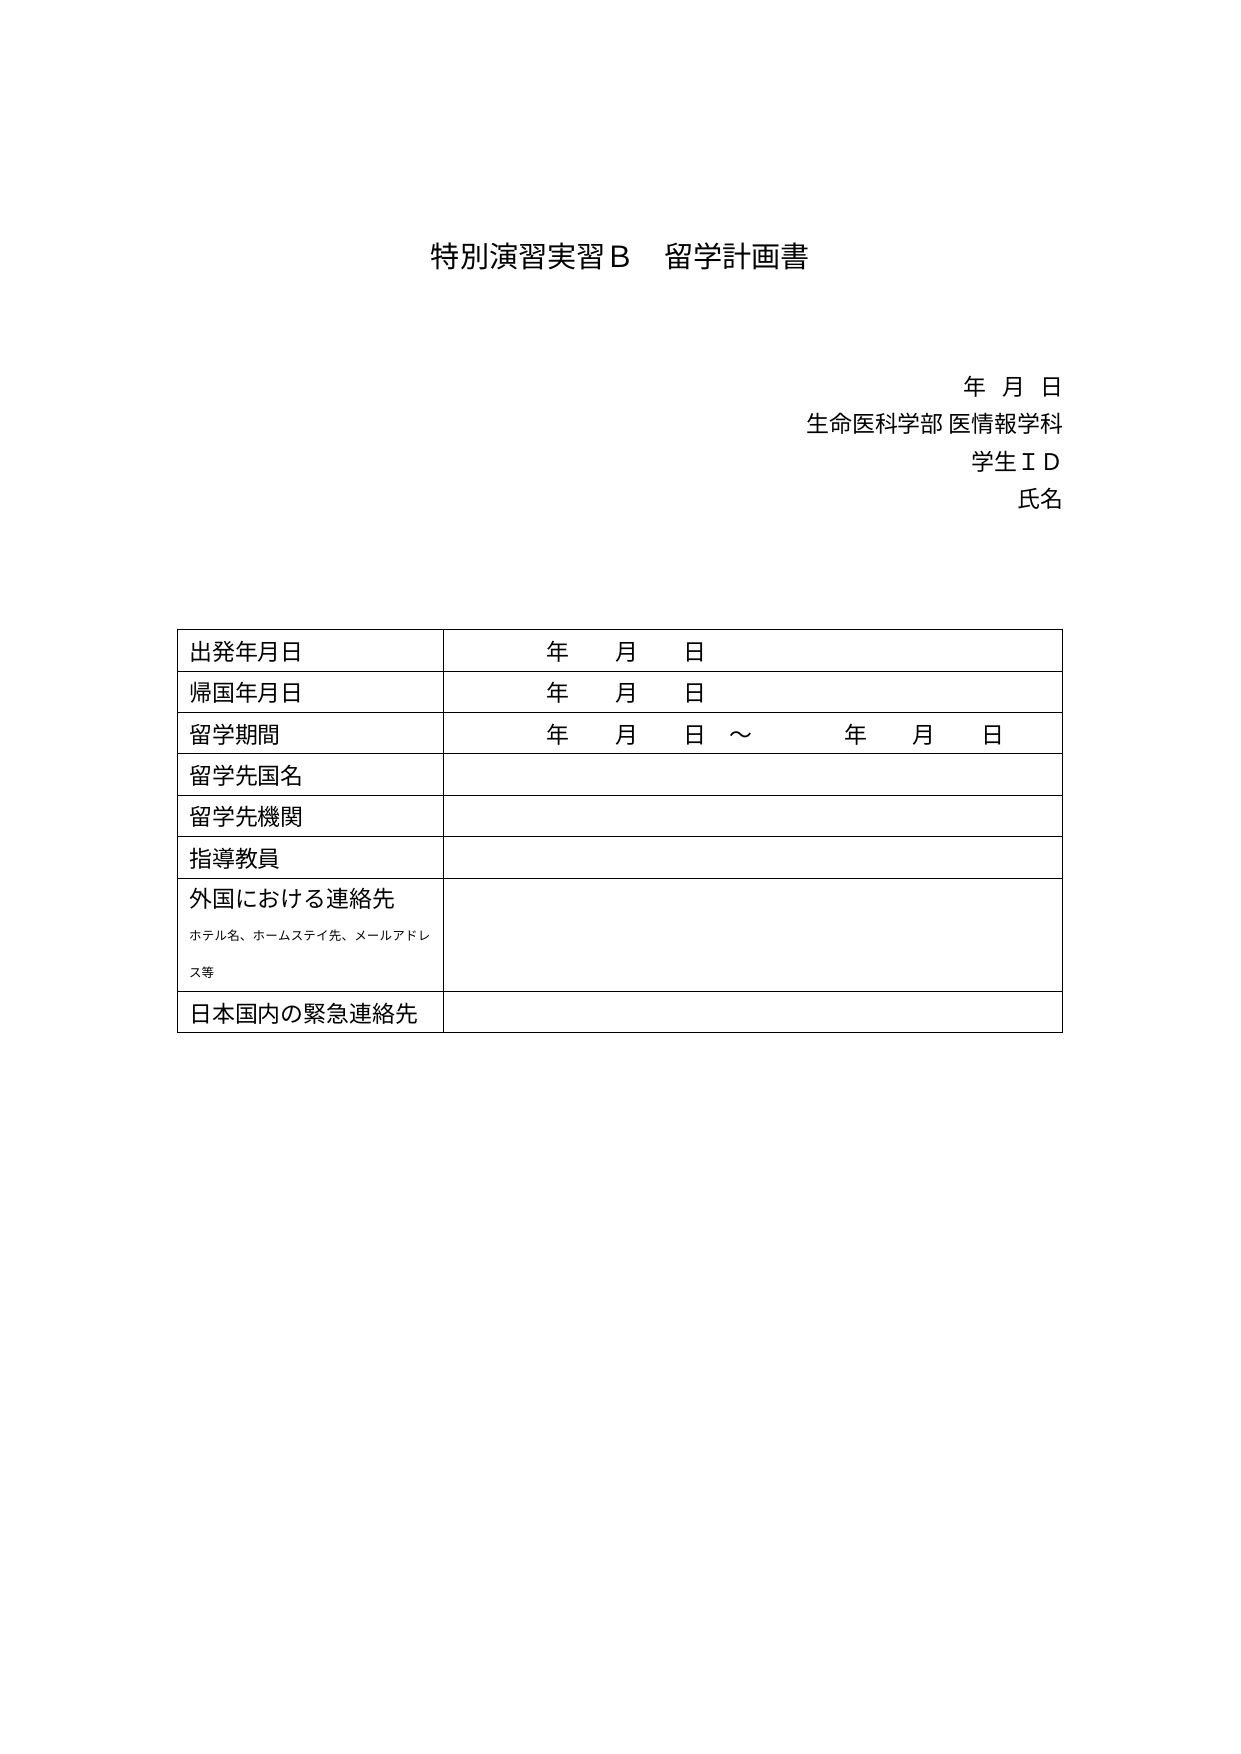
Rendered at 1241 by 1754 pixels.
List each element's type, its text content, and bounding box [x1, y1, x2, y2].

table_cell 年 月 日 ～ 年 月 日 [444, 713, 1062, 753]
table_cell [444, 837, 1062, 877]
text 特別演習実習Ｂ 留学計画書 [177, 217, 1063, 292]
table_header 出発年月日 [178, 630, 443, 671]
text 学生ＩＤ [177, 442, 1063, 479]
table_header 年 月 日 [444, 630, 1062, 671]
table_cell 日本国内の緊急連絡先 [178, 992, 443, 1032]
table_cell 留学先機関 [178, 796, 443, 836]
table_cell [444, 879, 1062, 991]
table_cell [444, 754, 1062, 795]
table_cell [444, 992, 1062, 1032]
table_cell [444, 796, 1062, 836]
table_cell 年 月 日 [444, 672, 1062, 712]
table_cell 外国における連絡先 ホテル名、ホームステイ先、メールアドレス等 [178, 879, 443, 991]
text 氏名 [177, 479, 1063, 517]
table_cell 留学先国名 [178, 754, 443, 795]
table_cell 指導教員 [178, 837, 443, 877]
text 生命医科学部 医情報学科 [177, 404, 1063, 442]
text 年 月 日 [177, 367, 1063, 404]
table_cell 留学期間 [178, 713, 443, 753]
table_cell 帰国年月日 [178, 672, 443, 712]
